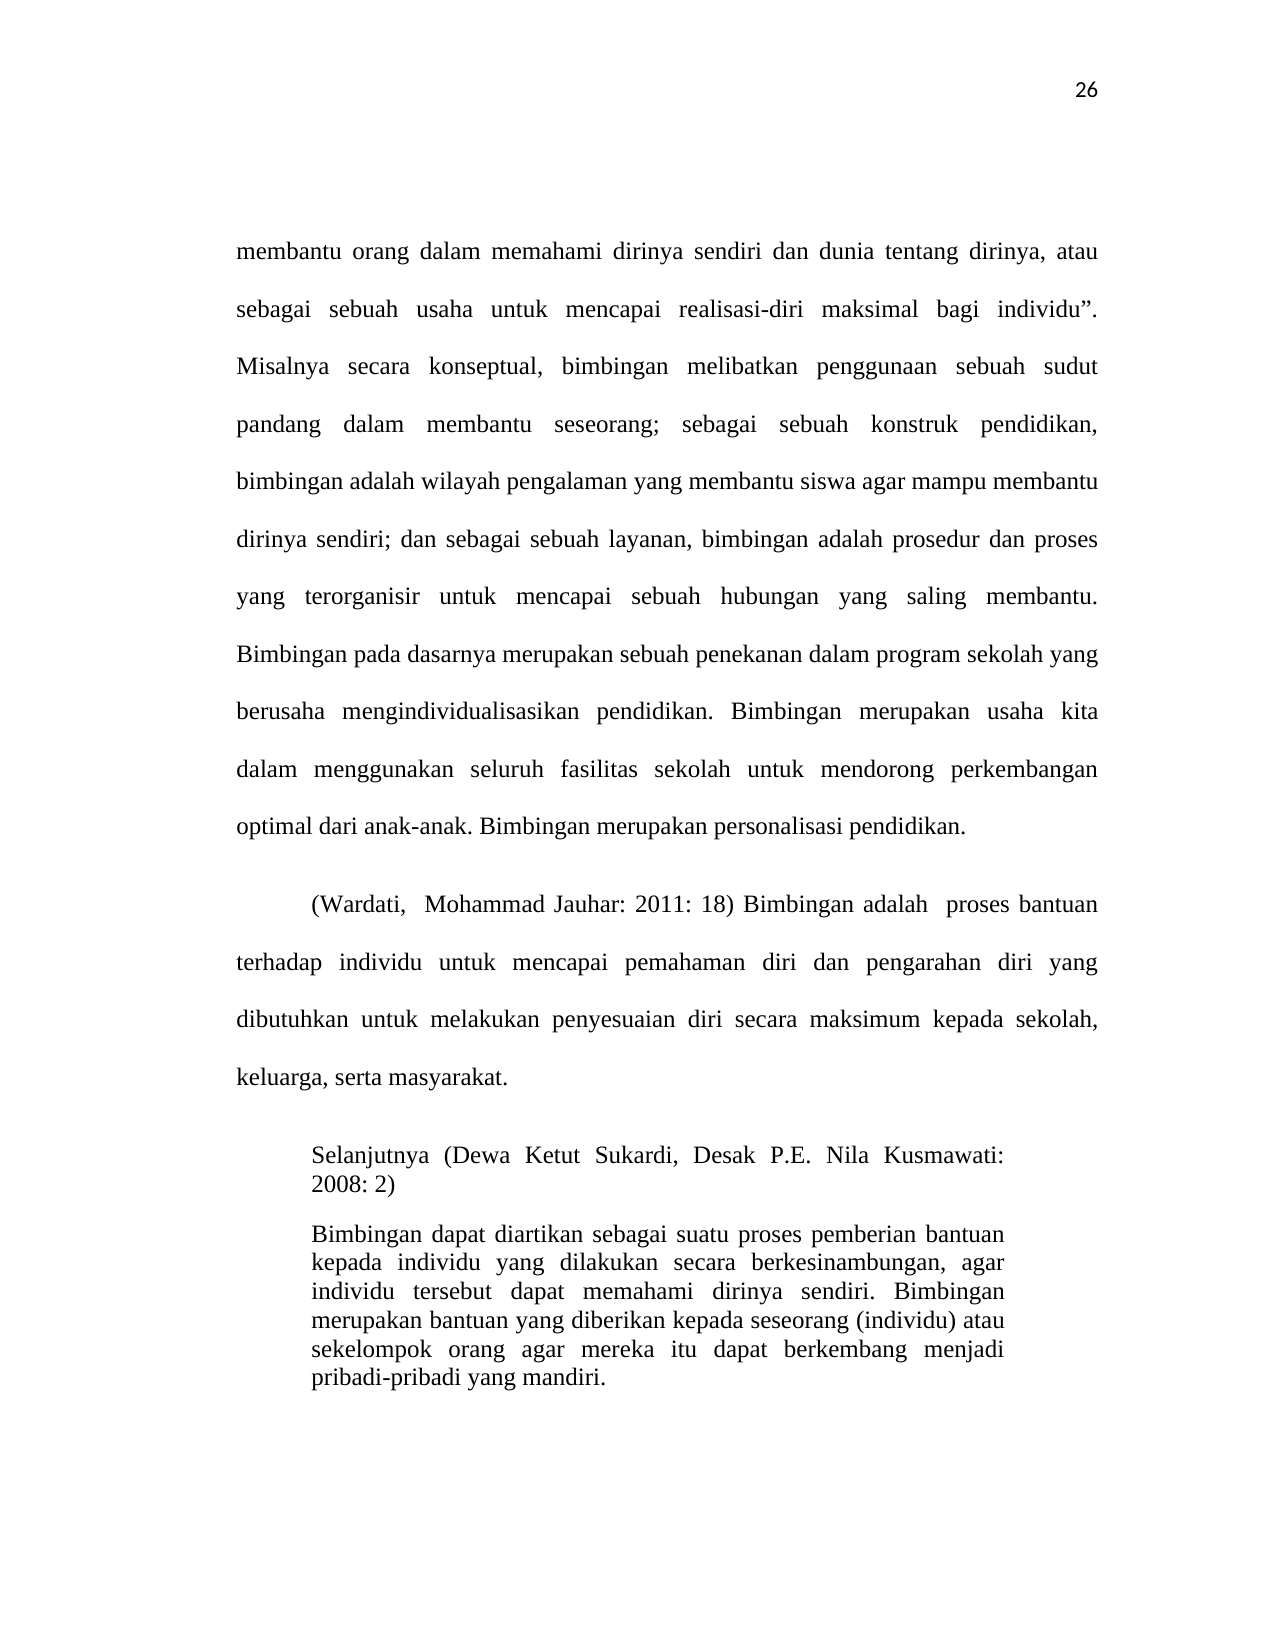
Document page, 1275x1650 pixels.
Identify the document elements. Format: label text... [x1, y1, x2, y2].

text Bimbingan dapat diartikan sebagai suatu proses pemberian bantuan kepada individu yang dilakukan secara berkesinambungan, agar individu tersebut dapat memahami dirinya sendiri. Bimbingan merupakan bantuan yang diberikan kepada seseorang (individu) atau sekelompok orang agar mereka itu dapat berkembang menjadi pribadi-pribadi yang mandiri. [311, 1219, 1005, 1391]
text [236, 236, 1099, 840]
text (Wardati, Mohammad Jauhar: 2011: 18) Bimbingan adalah proses bantuan terhadap individu untuk mencapai pemahaman diri dan pengarahan diri yang dibutuhkan untuk melakukan penyesuaian diri secara maksimum kepada sekolah, keluarga, serta masyarakat. [236, 889, 1099, 1091]
text Selanjutnya (Dewa Ketut Sukardi, Desak P.E. Nila Kusmawati: 2008: 2) [311, 1140, 1005, 1198]
